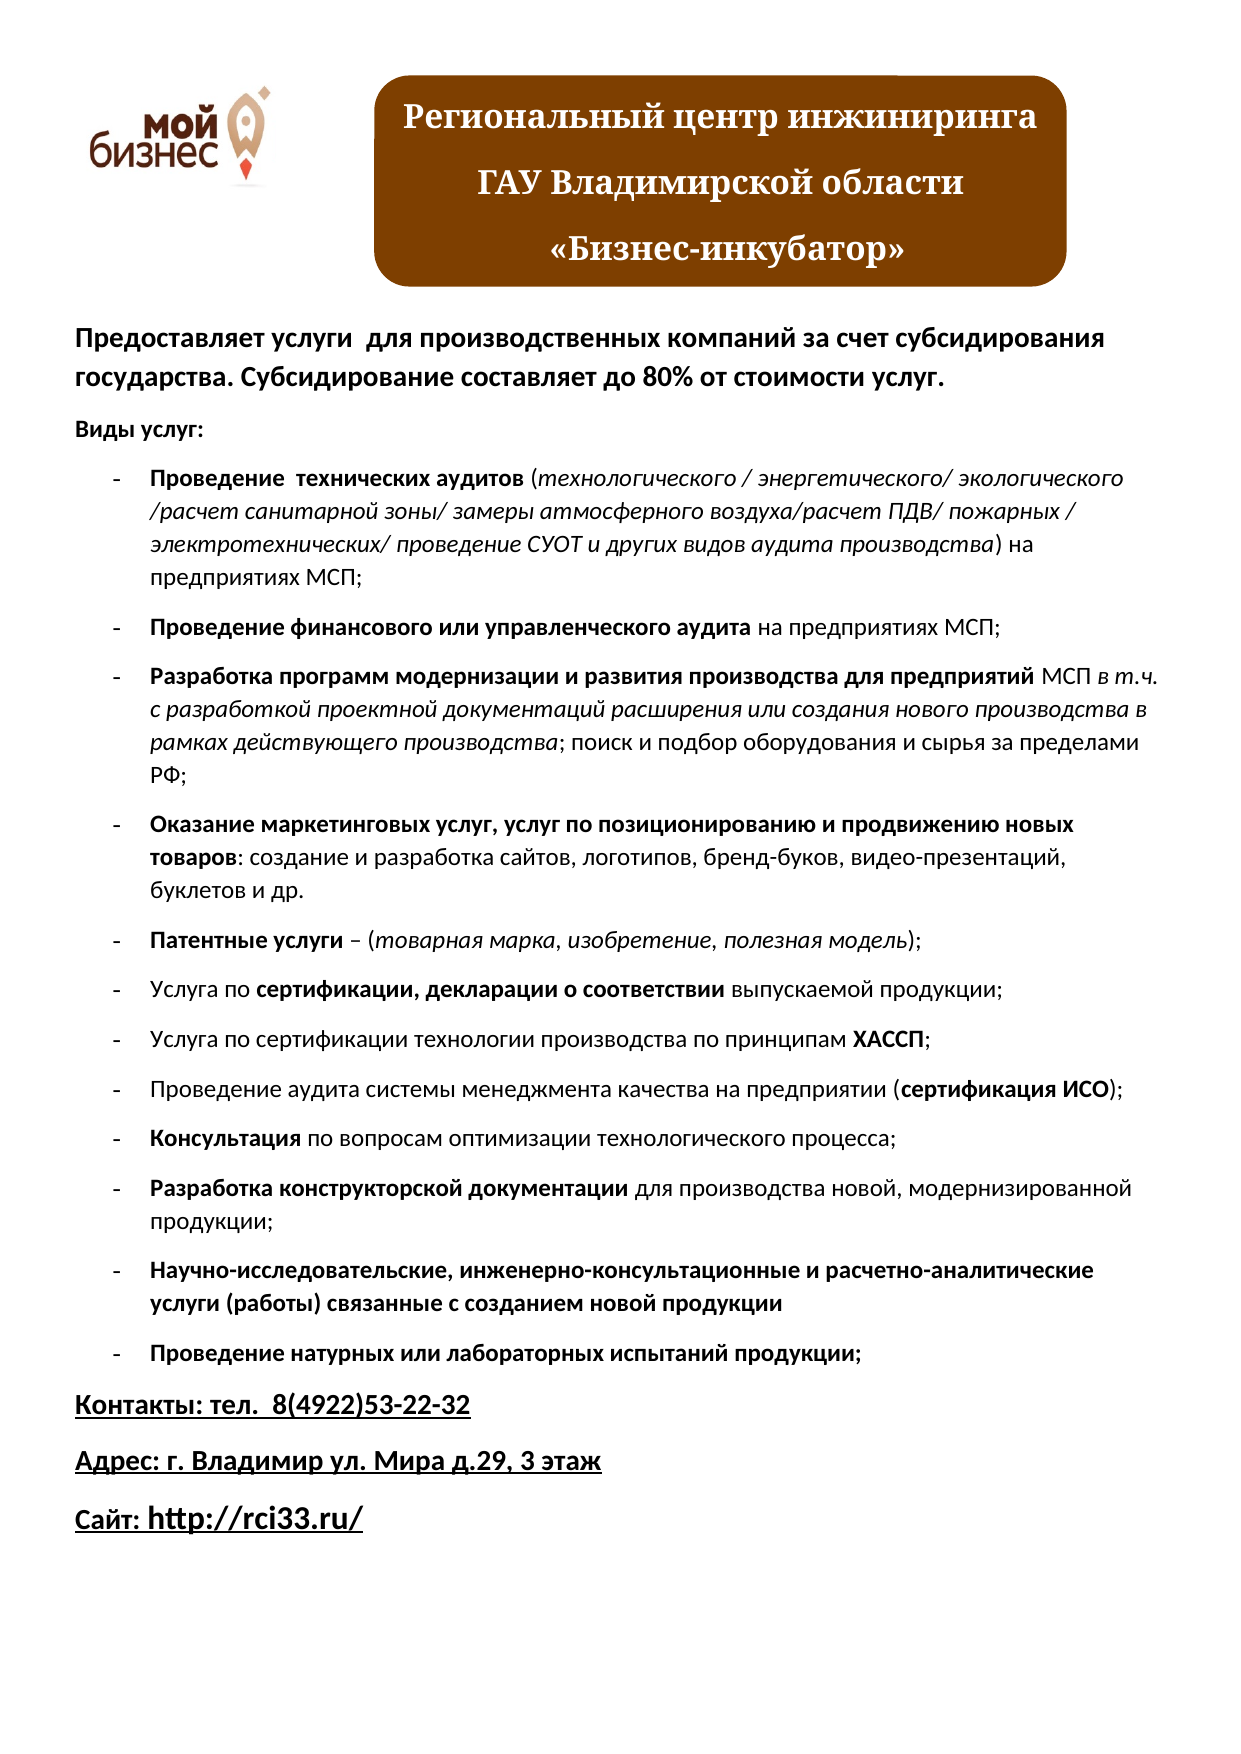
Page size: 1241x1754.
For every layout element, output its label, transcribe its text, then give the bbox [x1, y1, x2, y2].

list Проведение аудита системы менеджмента качества на предприятии (сертификация ИСО); [112, 1073, 1165, 1103]
list Услуга по сертификации технологии производства по принципам ХАССП; [112, 1023, 1165, 1054]
list Оказание маркетинговых услуг, услуг по позиционированию и продвижению новых товаров: создание и разработка сайтов, логотипов, бренд-буков, видео-презентаций, буклетов и др. [112, 808, 1165, 905]
list Проведение натурных или лабораторных испытаний продукции; [112, 1337, 1165, 1367]
list Услуга по сертификации, декларации о соответствии выпускаемой продукции; [112, 973, 1165, 1004]
list Разработка конструкторской документации для производства новой, модернизированной продукции; [112, 1172, 1165, 1235]
list Научно-исследовательские, инженерно-консультационные и расчетно-аналитические услуги (работы) связанные с созданием новой продукции [112, 1254, 1165, 1318]
list Патентные услуги – (товарная марка, изобретение, полезная модель); [112, 924, 1165, 954]
text Виды услуг: [75, 413, 1165, 443]
text Адрес: г. Владимир ул. Мира д.29, 3 этаж [75, 1442, 1165, 1477]
picture [75, 75, 277, 207]
list Консультация по вопросам оптимизации технологического процесса; [112, 1122, 1165, 1153]
text Контакты: тел. 8(4922)53-22-32 [75, 1386, 1165, 1422]
list Проведение технических аудитов (технологического / энергетического/ экологического /расчет санитарной зоны/ замеры атмосферного воздуха/расчет ПДВ/ пожарных / электротехнических/ проведение СУОТ и других видов аудита производства) на предприятиях МСП; [112, 462, 1165, 592]
list Проведение финансового или управленческого аудита на предприятиях МСП; [112, 611, 1165, 641]
text Сайт: http://rci33.ru/ [75, 1497, 1165, 1537]
list Разработка программ модернизации и развития производства для предприятий МСП в т.ч. с разработкой проектной документаций расширения или создания нового производства в рамках действующего производства; поиск и подбор оборудования и сырья за пределами РФ; [112, 660, 1165, 789]
text Предоставляет услуги для производственных компаний за счет субсидирования государства. Субсидирование составляет до 80% от стоимости услуг. [75, 319, 1165, 393]
